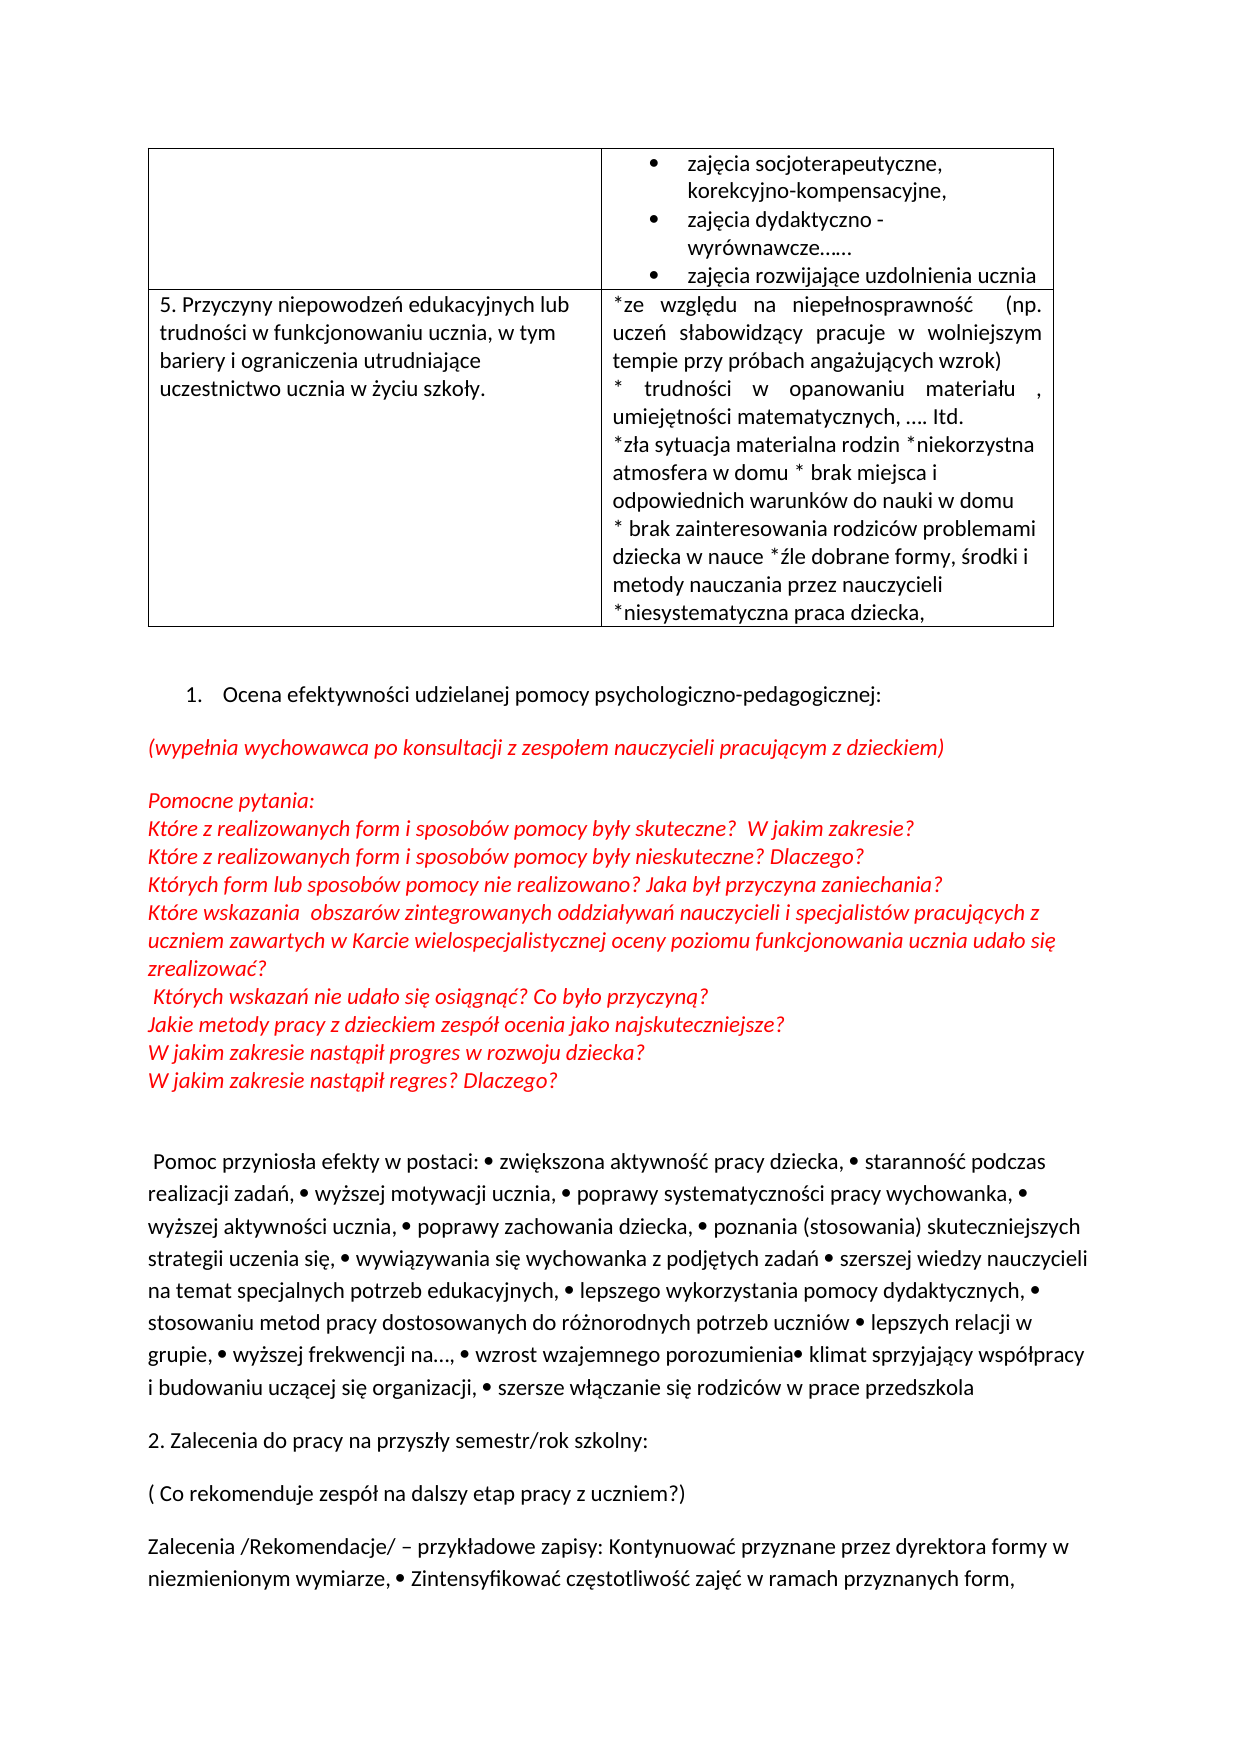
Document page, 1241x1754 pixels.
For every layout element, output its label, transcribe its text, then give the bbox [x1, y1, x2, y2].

text Które z realizowanych form i sposobów pomocy były skuteczne? W jakim zakresie? [148, 814, 1093, 842]
text Jakie metody pracy z dzieckiem zespół ocenia jako najskuteczniejsze? [148, 1010, 1093, 1038]
text W jakim zakresie nastąpił regres? Dlaczego? [148, 1066, 1093, 1094]
text 2. Zalecenia do pracy na przyszły semestr/rok szkolny: [148, 1426, 1093, 1454]
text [148, 1532, 1093, 1592]
text Pomoc przyniosła efekty w postaci: zwiększona aktywność pracy dziecka, staranność podczas realizacji zadań, wyższej motywacji ucznia, poprawy systematyczności pracy wychowanka, wyższej aktywności ucznia, poprawy zachowania dziecka, poznania (stosowania) skuteczniejszych strategii uczenia się, wywiązywania się wychowanka z podjętych zadań szerszej wiedzy nauczycieli na temat specjalnych potrzeb edukacyjnych, lepszego wykorzystania pomocy dydaktycznych, stosowaniu metod pracy dostosowanych do różnorodnych potrzeb uczniów lepszych relacji w grupie, wyższej frekwencji na…, wzrost wzajemnego porozumienia klimat sprzyjający współpracy i budowaniu uczącej się organizacji, szersze włączanie się rodziców w prace przedszkola [148, 1147, 1093, 1401]
text W jakim zakresie nastąpił progres w rozwoju dziecka? [148, 1038, 1093, 1066]
text ( Co rekomenduje zespół na dalszy etap pracy z uczniem?) [148, 1479, 1093, 1507]
text Których form lub sposobów pomocy nie realizowano? Jaka był przyczyna zaniechania? [148, 870, 1093, 898]
list Ocena efektywności udzielanej pomocy psychologiczno-pedagogicznej: [185, 680, 1093, 708]
text Które wskazania obszarów zintegrowanych oddziaływań nauczycieli i specjalistów pracujących z uczniem zawartych w Karcie wielospecjalistycznej oceny poziomu funkcjonowania ucznia udało się zrealizować? [148, 898, 1093, 982]
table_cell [149, 149, 601, 289]
text Pomocne pytania: [148, 786, 1093, 814]
text Które z realizowanych form i sposobów pomocy były nieskuteczne? Dlaczego? [148, 842, 1093, 870]
text (wypełnia wychowawca po konsultacji z zespołem nauczycieli pracującym z dzieckiem) [148, 733, 1093, 761]
table_cell 5. Przyczyny niepowodzeń edukacyjnych lub trudności w funkcjonowaniu ucznia, w tym bariery i ograniczenia utrudniające uczestnictwo ucznia w życiu szkoły. [149, 290, 601, 626]
text Których wskazań nie udało się osiągnąć? Co było przyczyną? [148, 982, 1093, 1010]
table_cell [602, 149, 1053, 289]
table_cell *ze względu na niepełnosprawność (np. uczeń słabowidzący pracuje w wolniejszym tempie przy próbach angażujących wzrok) * trudności w opanowaniu materiału , umiejętności matematycznych, …. Itd. *zła sytuacja materialna rodzin *niekorzystna atmosfera w domu * brak miejsca i odpowiednich warunków do nauki w domu * brak zainteresowania rodziców problemami dziecka w nauce *źle dobrane formy, środki i metody nauczania przez nauczycieli *niesystematyczna praca dziecka, [602, 290, 1053, 626]
